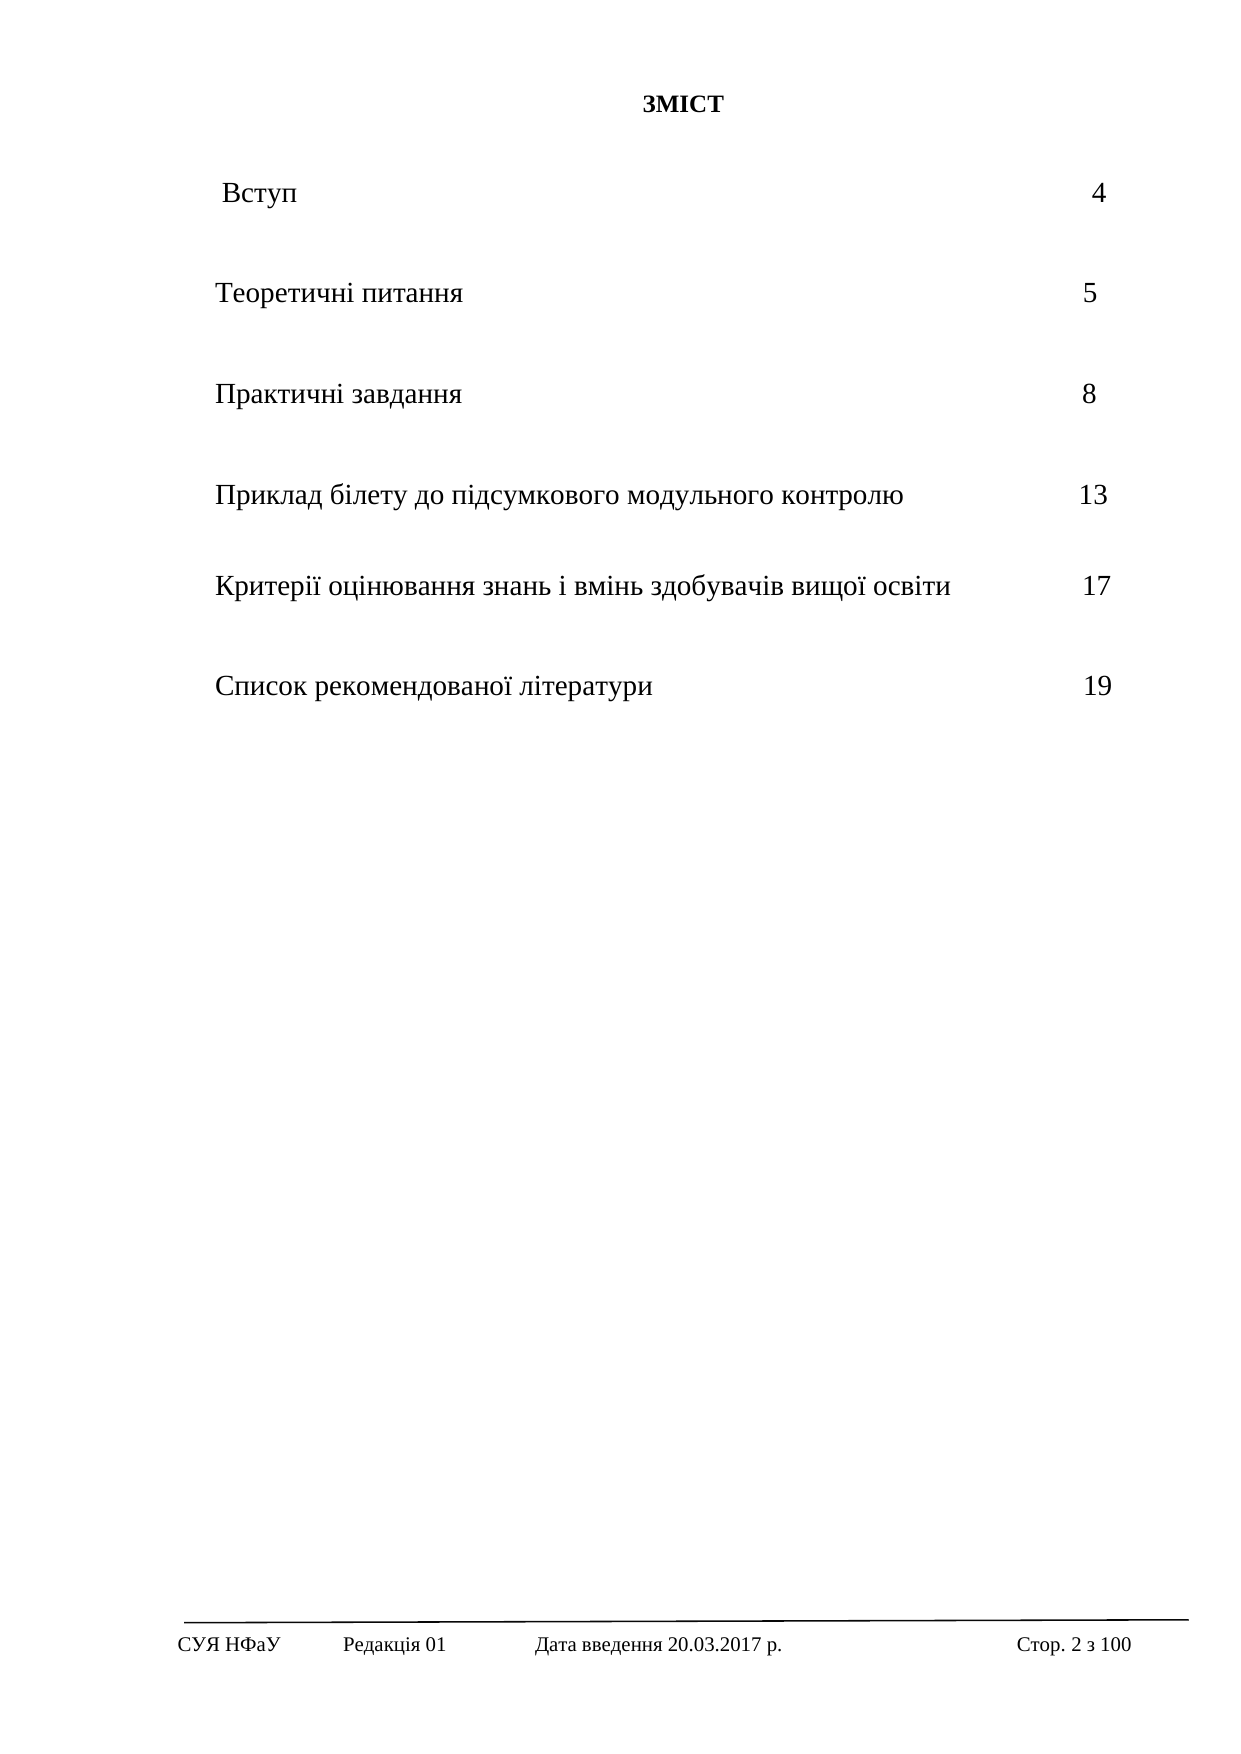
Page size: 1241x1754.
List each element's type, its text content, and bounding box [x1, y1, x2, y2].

text Список рекомендованої літератури 19 [177, 668, 1152, 702]
text Приклад білету до підсумкового модульного контролю 13 [177, 477, 1152, 510]
text Практичні завдання 8 [177, 376, 1152, 410]
text Вступ 4 [177, 175, 1152, 208]
text Теоретичні питання 5 [177, 276, 1152, 309]
text Критерії оцінювання знань і вмінь здобувачів вищої освіти 17 [177, 568, 1152, 601]
text ЗМІСТ [177, 89, 1152, 117]
